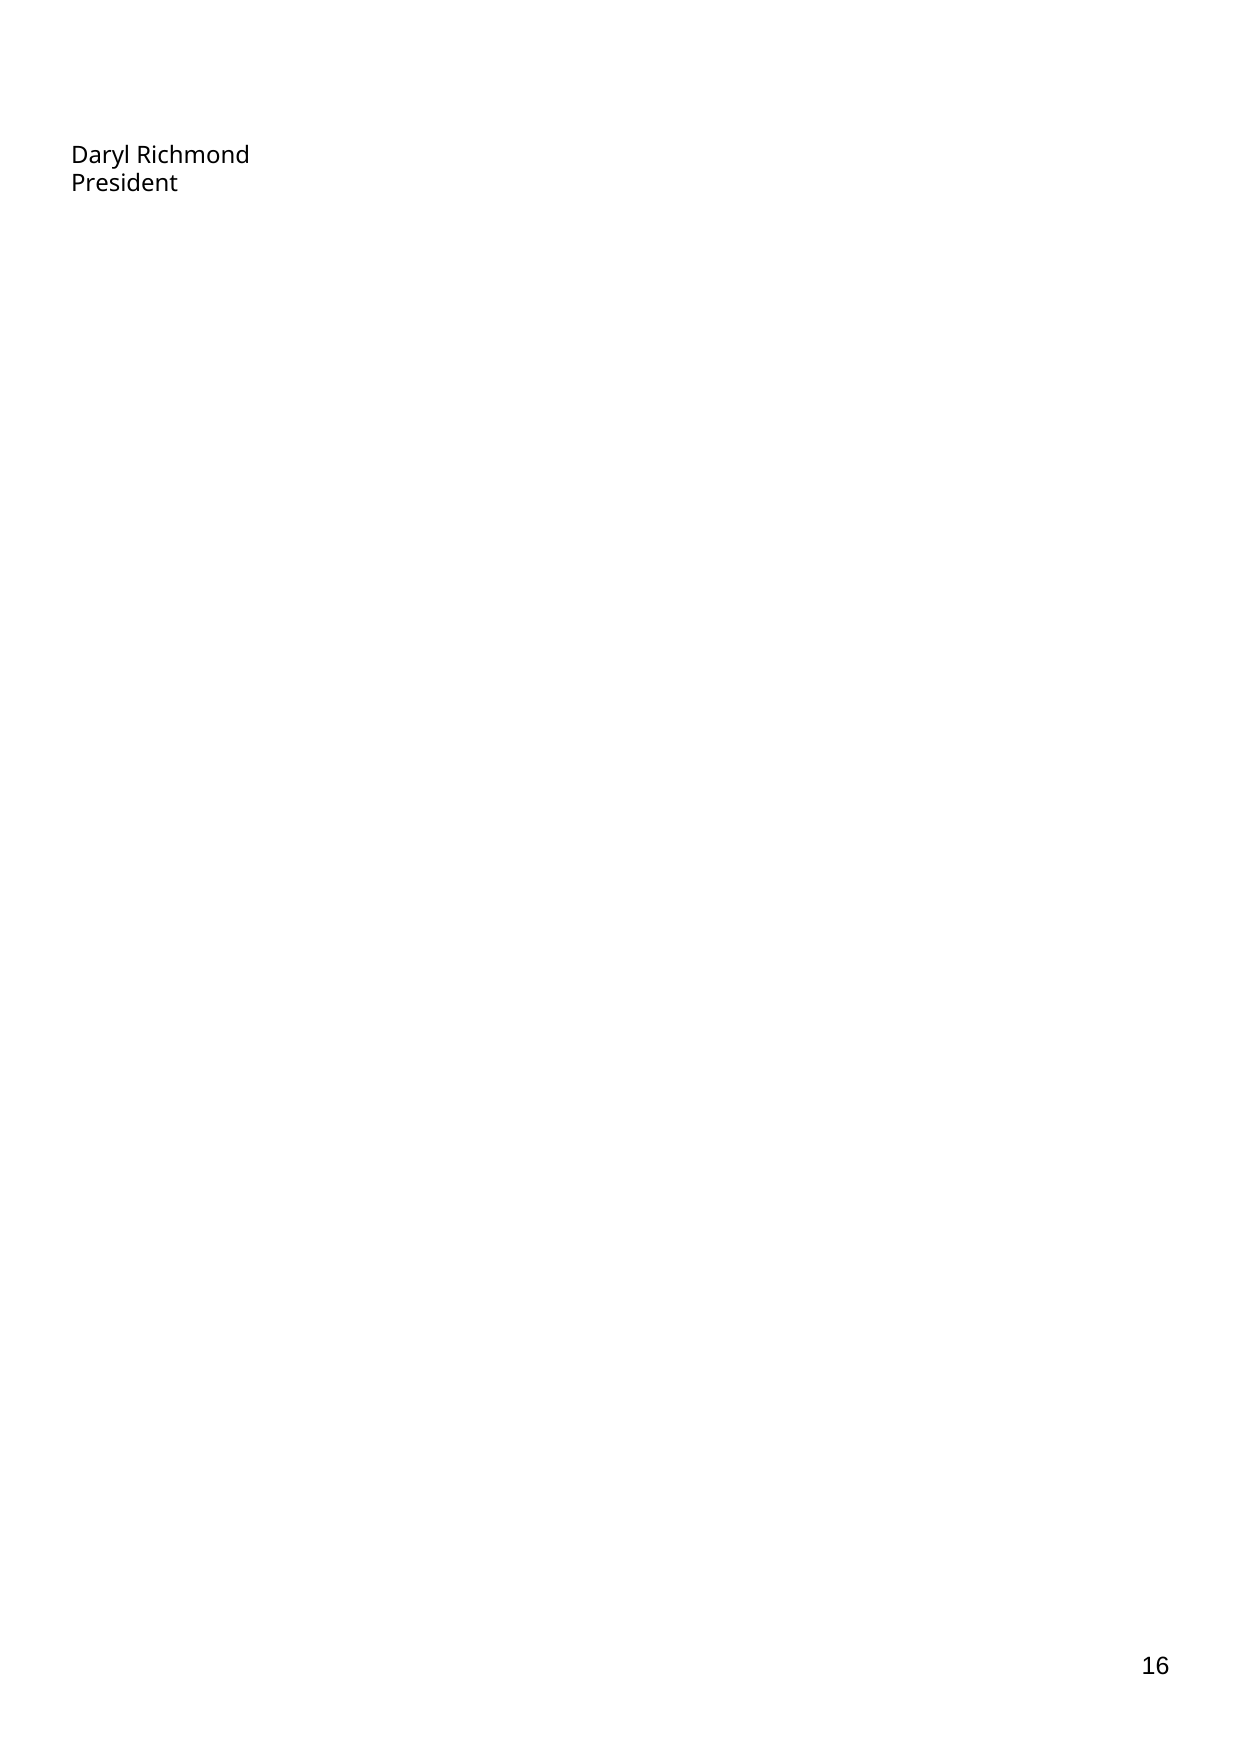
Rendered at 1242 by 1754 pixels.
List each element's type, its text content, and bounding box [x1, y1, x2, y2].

text Daryl Richmond [71, 137, 1185, 170]
text President [71, 170, 1185, 196]
